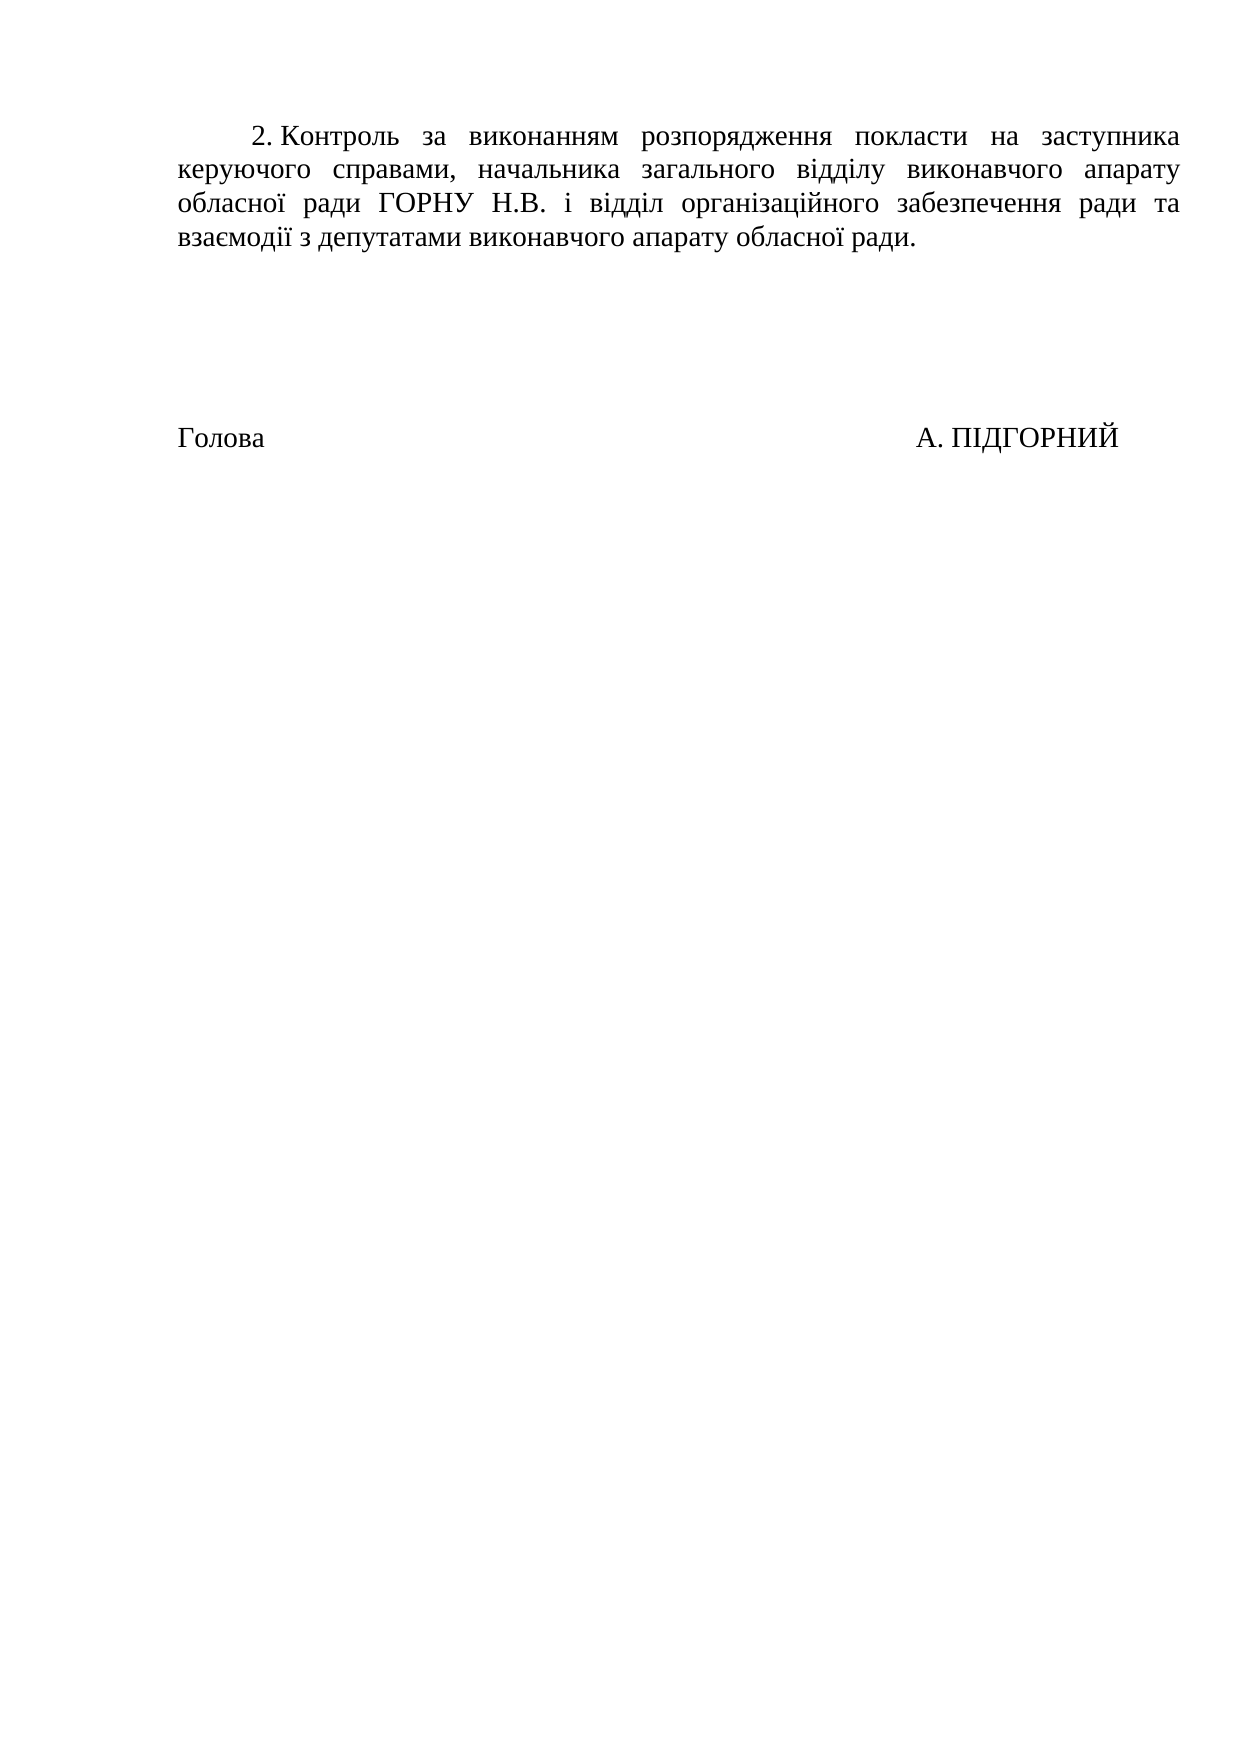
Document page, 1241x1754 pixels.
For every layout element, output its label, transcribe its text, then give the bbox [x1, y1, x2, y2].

text 2. Контроль за виконанням розпорядження покласти на заступника керуючого справами, начальника загального відділу виконавчого апарату обласної ради ГОРНУ Н.В. і відділ організаційного забезпечення ради та взаємодії з депутатами виконавчого апарату обласної ради. [177, 118, 1181, 252]
text Голова А. ПІДГОРНИЙ [177, 420, 1181, 453]
